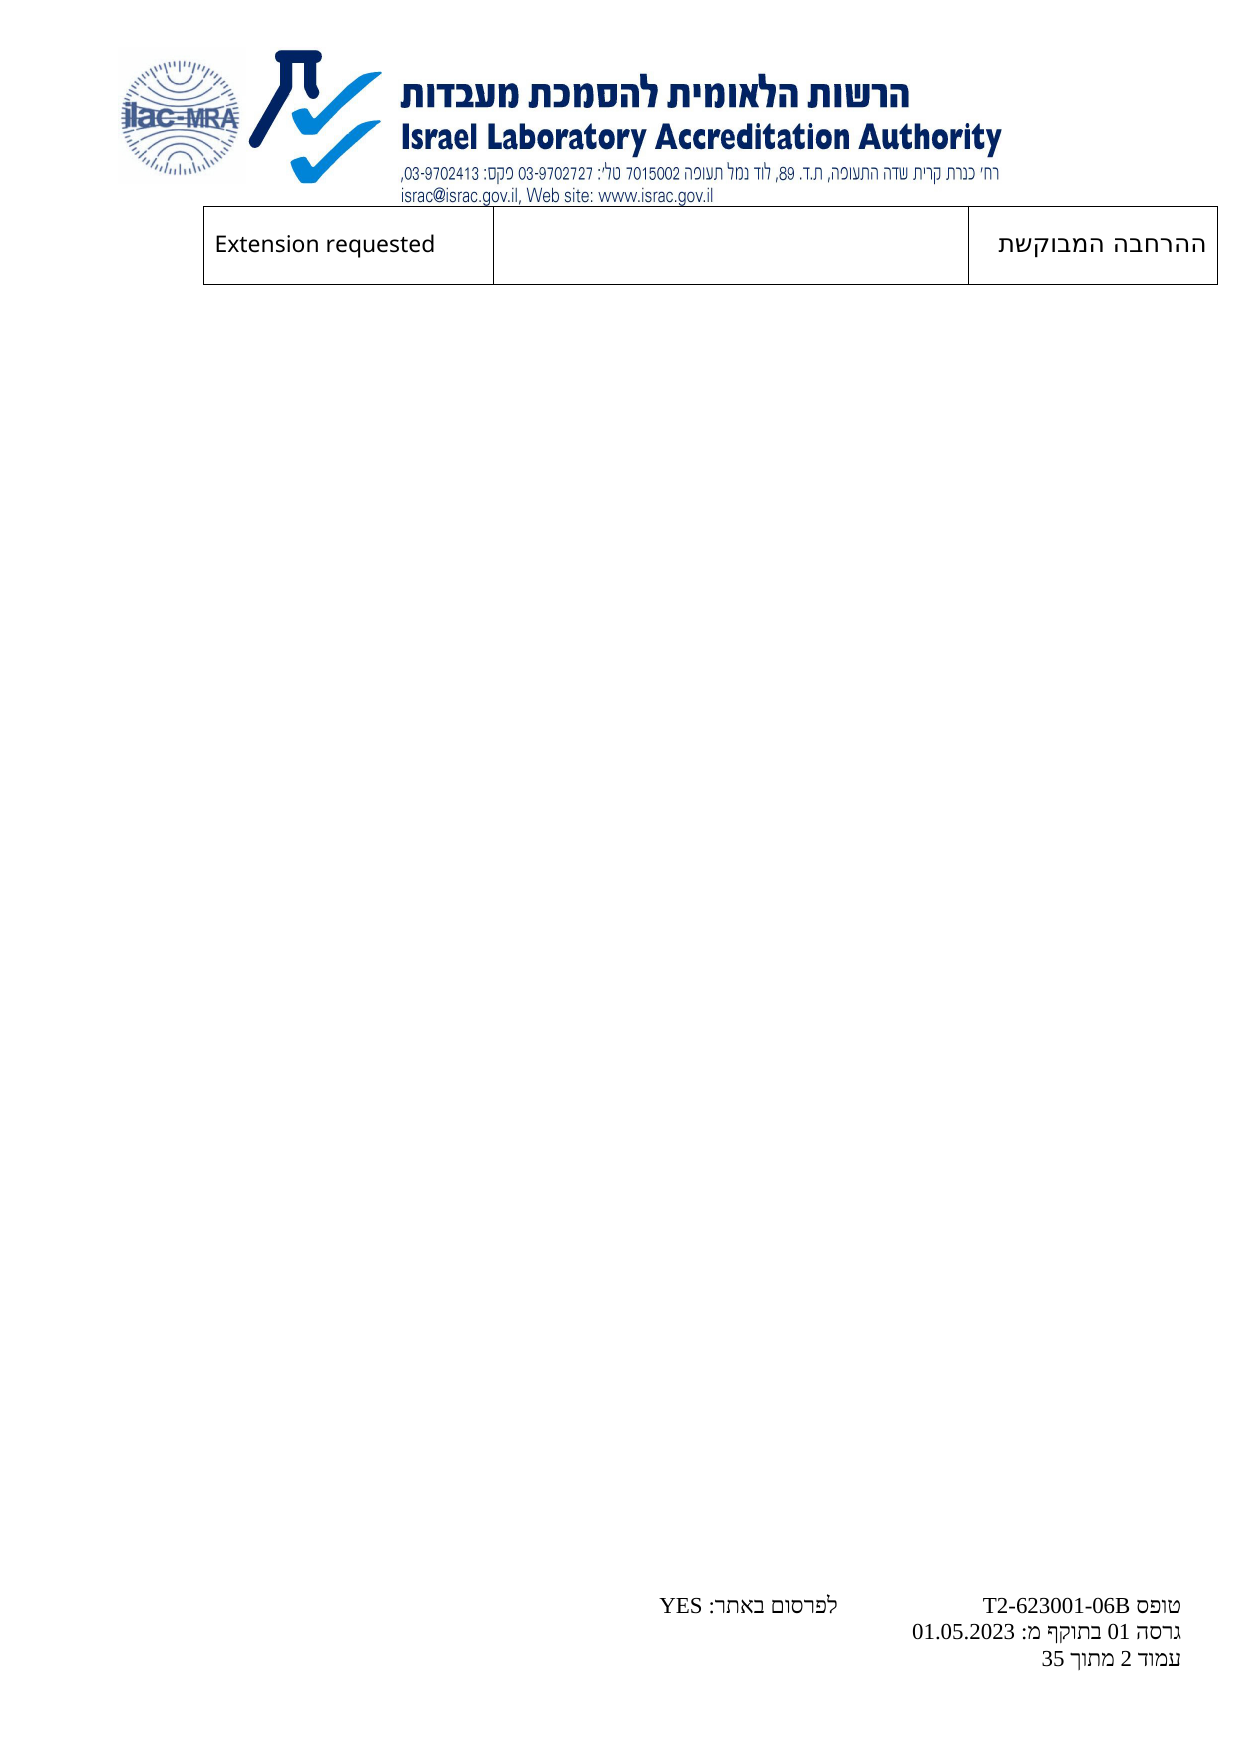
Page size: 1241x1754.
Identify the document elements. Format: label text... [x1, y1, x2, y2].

picture [118, 47, 1002, 206]
table_cell Extension requested [204, 207, 493, 284]
table_cell [494, 207, 968, 284]
table_cell ההרחבה המבוקשת [969, 207, 1217, 284]
